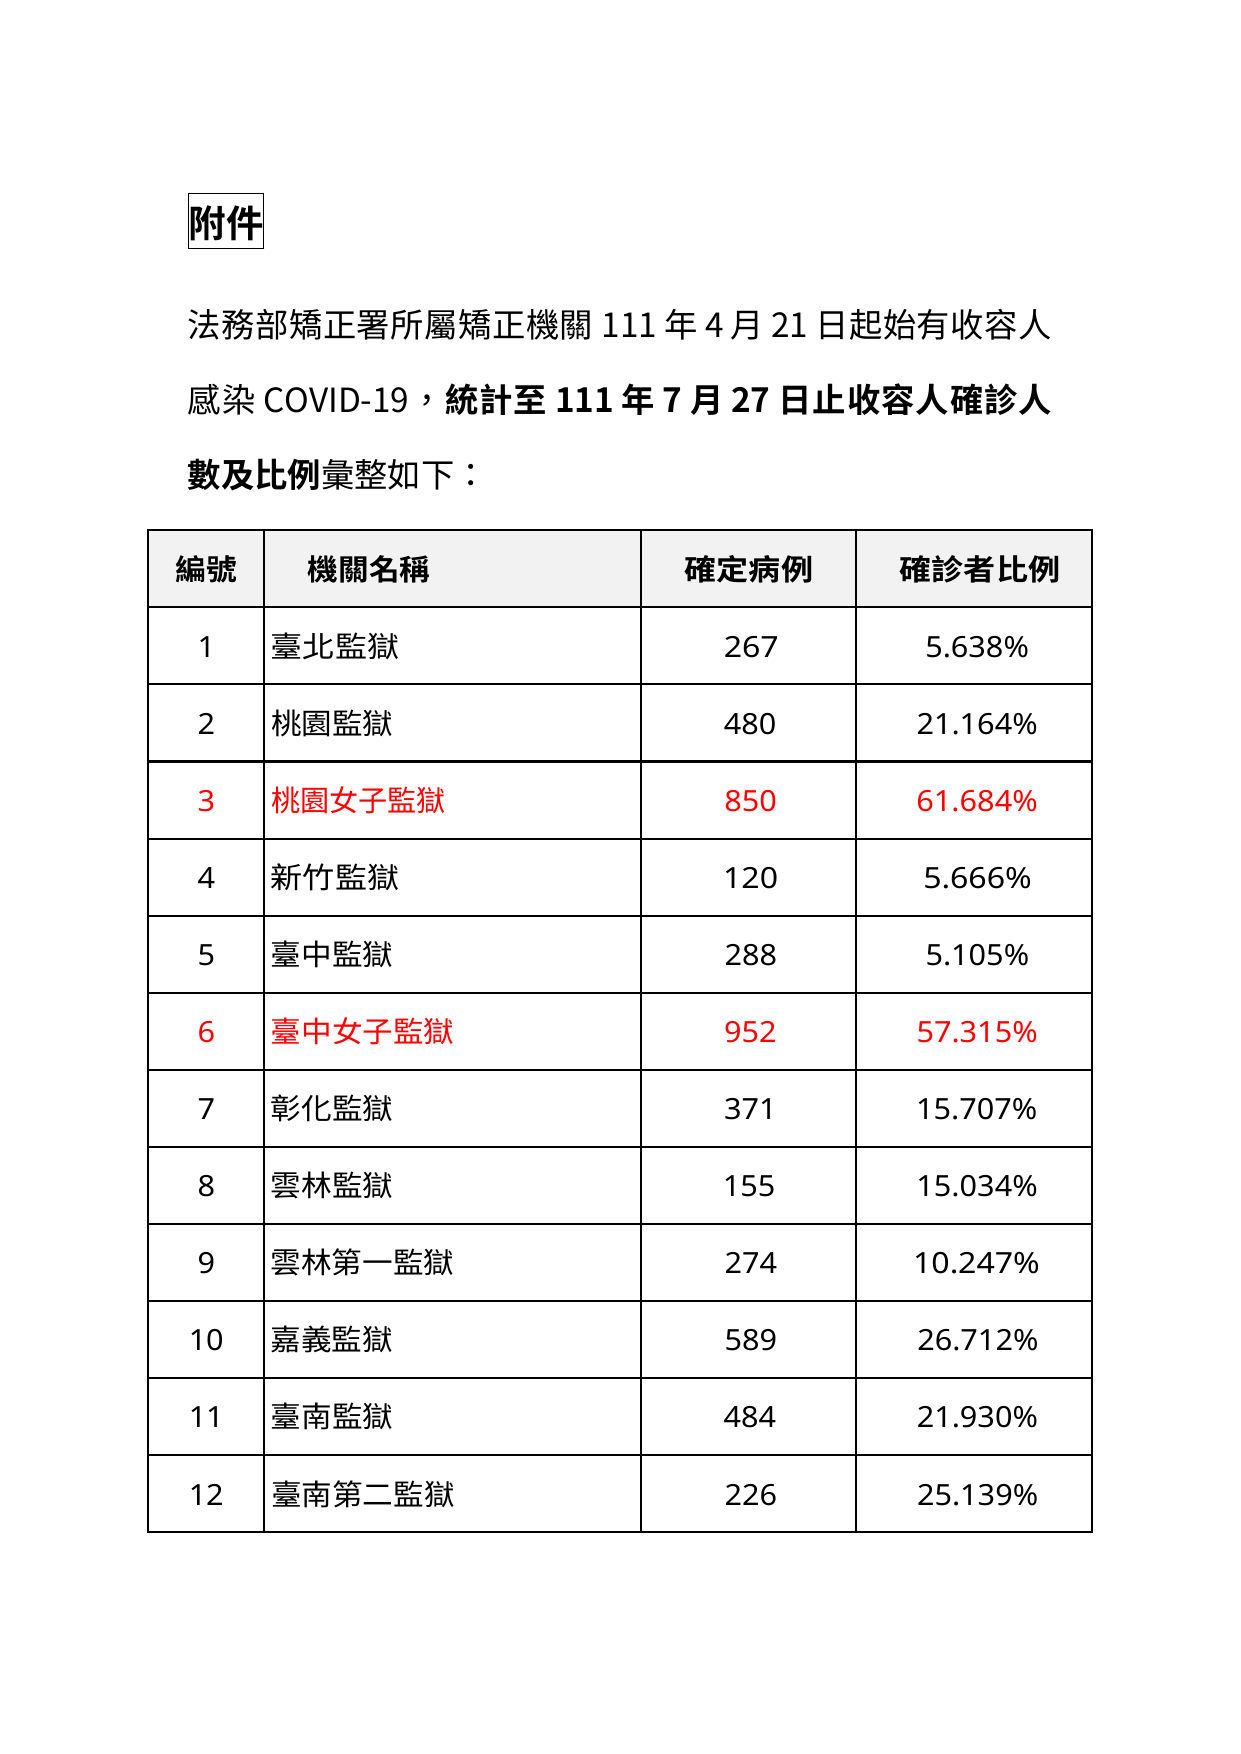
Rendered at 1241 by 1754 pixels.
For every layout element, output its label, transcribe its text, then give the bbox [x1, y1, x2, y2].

table_cell 267 [642, 608, 855, 683]
table_cell 952 [642, 994, 855, 1069]
table_cell 5.105% [857, 917, 1091, 992]
table_cell 226 [642, 1456, 855, 1531]
table_cell 10.247% [857, 1225, 1091, 1300]
table_cell 新竹監獄 [265, 840, 640, 914]
table_cell 26.712% [857, 1302, 1091, 1377]
table_cell 雲林第一監獄 [265, 1225, 640, 1300]
table_cell 274 [642, 1225, 855, 1300]
table_cell 15.034% [857, 1148, 1091, 1223]
table_cell 57.315% [857, 994, 1091, 1069]
table_cell 彰化監獄 [265, 1071, 640, 1146]
table_cell 589 [642, 1302, 855, 1377]
table_cell 臺南第二監獄 [265, 1456, 640, 1531]
table_cell 15.707% [857, 1071, 1091, 1146]
table_cell 雲林監獄 [265, 1148, 640, 1223]
table_cell 484 [642, 1379, 855, 1454]
table_cell 120 [642, 840, 855, 914]
table_cell 7 [149, 1071, 263, 1146]
table_cell 3 [149, 763, 263, 837]
table_cell 5.638% [857, 608, 1091, 683]
table_cell 371 [642, 1071, 855, 1146]
table_cell 2 [149, 685, 263, 760]
table_cell 155 [642, 1148, 855, 1223]
table_cell 4 [149, 840, 263, 914]
table_cell 6 [149, 994, 263, 1069]
table_cell 嘉義監獄 [265, 1302, 640, 1377]
table_cell 11 [149, 1379, 263, 1454]
table_cell 臺中女子監獄 [265, 994, 640, 1069]
table_cell 8 [149, 1148, 263, 1223]
table_cell 5 [149, 917, 263, 992]
table_cell 61.684% [857, 763, 1091, 837]
table_header 確診者比例 [857, 531, 1091, 606]
table_cell 桃園女子監獄 [265, 763, 640, 837]
table_cell 9 [149, 1225, 263, 1300]
table_cell 1 [149, 608, 263, 683]
table_cell 臺南監獄 [265, 1379, 640, 1454]
table_cell 21.930% [857, 1379, 1091, 1454]
table_header 確定病例 [642, 531, 855, 606]
table_cell 臺北監獄 [265, 608, 640, 683]
table_cell 5.666% [857, 840, 1091, 914]
table_cell 25.139% [857, 1456, 1091, 1531]
text 法務部矯正署所屬矯正機關111年4月21日起始有收容人感染COVID-19，統計至111年7月27日止收容人確診人數及比例彙整如下： [187, 285, 1053, 510]
table_cell 桃園監獄 [265, 685, 640, 760]
table_cell 288 [642, 917, 855, 992]
table_cell 12 [149, 1456, 263, 1531]
table_cell 臺中監獄 [265, 917, 640, 992]
table_cell 480 [642, 685, 855, 760]
table_cell 21.164% [857, 685, 1091, 760]
table_cell 10 [149, 1302, 263, 1377]
table_header 編號 [149, 531, 263, 606]
text 附件 [187, 183, 1053, 258]
table_header 機關名稱 [265, 531, 640, 606]
table_cell 850 [642, 763, 855, 837]
